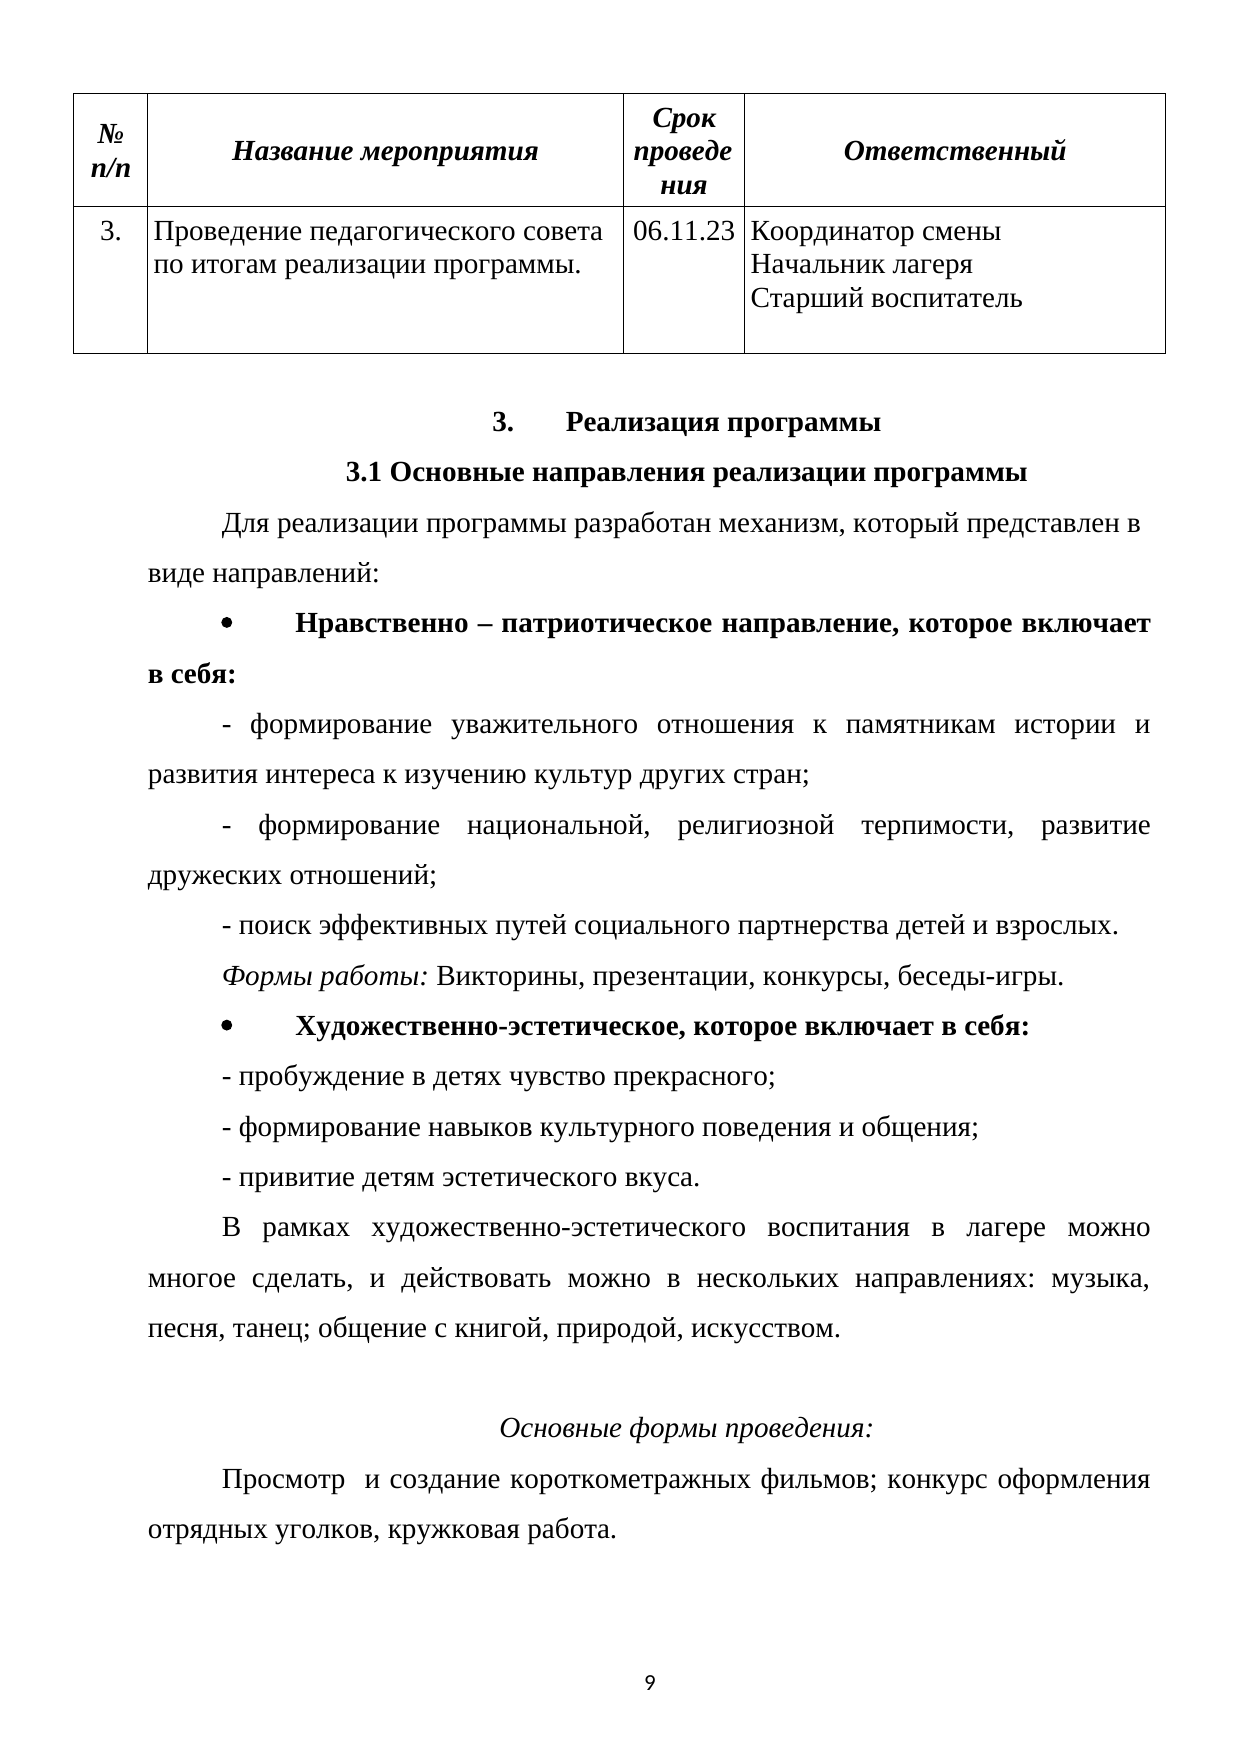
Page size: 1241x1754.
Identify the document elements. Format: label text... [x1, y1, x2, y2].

text - привитие детям эстетического вкуса. [148, 1159, 1152, 1193]
text Основные формы проведения: [148, 1411, 1152, 1444]
text Для реализации программы разработан механизм, который представлен в виде направлений: [148, 505, 1152, 589]
table_header № п/п [74, 94, 147, 206]
text 3.1 Основные направления реализации программы [148, 454, 1152, 488]
text В рамках художественно-эстетического воспитания в лагере можно многое сделать, и действовать можно в нескольких направлениях: музыка, песня, танец; общение с книгой, природой, искусством. [148, 1209, 1152, 1343]
text - поиск эффективных путей социального партнерства детей и взрослых. [148, 907, 1152, 941]
text Просмотр и создание короткометражных фильмов; конкурс оформления отрядных уголков, кружковая работа. [148, 1461, 1152, 1545]
text - формирование уважительного отношения к памятникам истории и развития интереса к изучению культур других стран; [148, 706, 1152, 790]
list Художественно-эстетическое, которое включает в себя: [148, 1008, 1152, 1042]
table_header Ответственный [745, 94, 1165, 206]
table_cell Проведение педагогического совета по итогам реализации программы. [148, 207, 623, 353]
list Реализация программы [148, 404, 1152, 438]
table_cell 3. [74, 207, 147, 353]
table_cell 06.11.23 [624, 207, 744, 353]
text - пробуждение в детях чувство прекрасного; [148, 1058, 1152, 1092]
table_cell Координатор смены Начальник лагеря Старший воспитатель [745, 207, 1165, 353]
table_header Название мероприятия [148, 94, 623, 206]
text Формы работы: Викторины, презентации, конкурсы, беседы-игры. [148, 958, 1152, 991]
list Нравственно – патриотическое направление, которое включает в себя: [148, 605, 1152, 689]
text - формирование навыков культурного поведения и общения; [148, 1109, 1152, 1142]
table_header Срок проведения [624, 94, 744, 206]
text - формирование национальной, религиозной терпимости, развитие дружеских отношений; [148, 807, 1152, 891]
